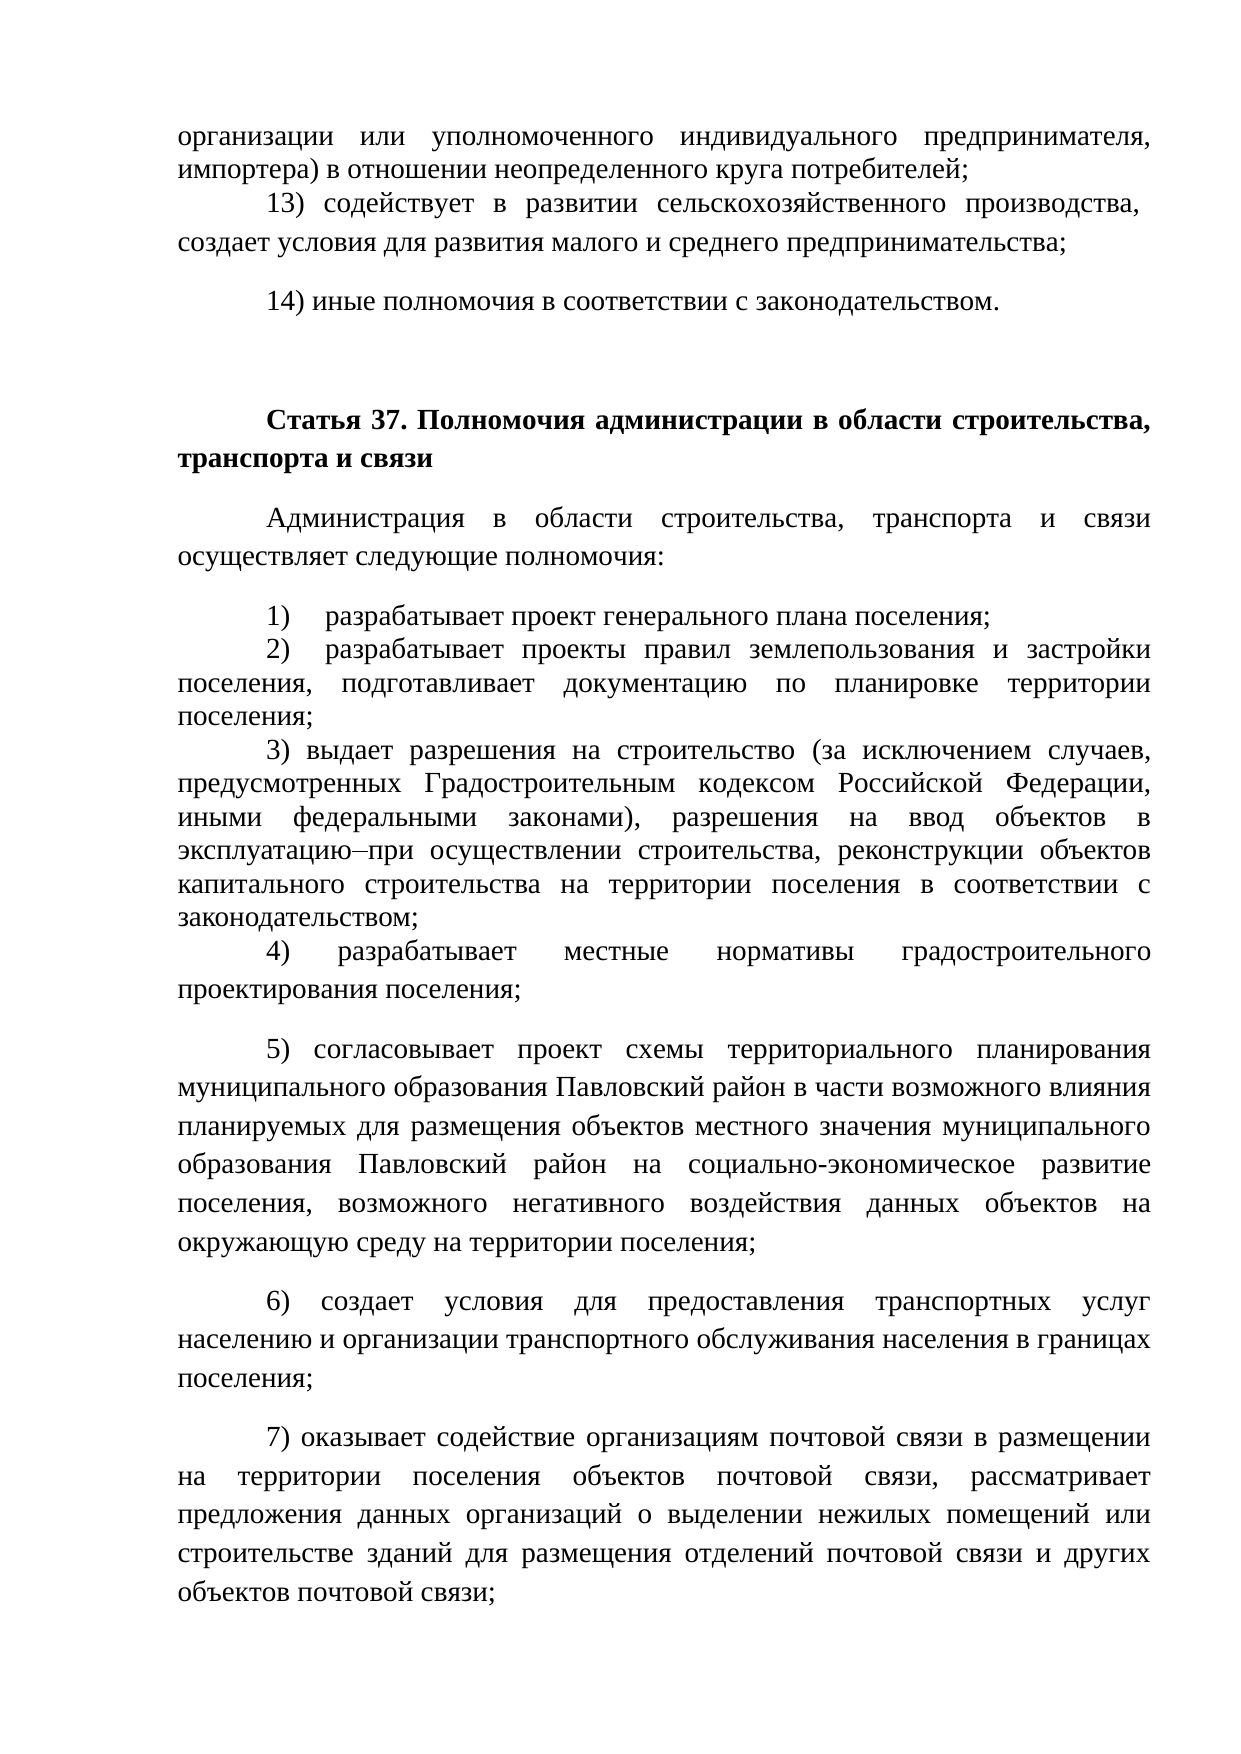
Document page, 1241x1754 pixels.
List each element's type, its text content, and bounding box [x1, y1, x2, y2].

text Статья 37. Полномочия администрации в области строительства, транспорта и связи [177, 402, 1152, 474]
text 14) иные полномочия в соответствии с законодательством. [177, 283, 1141, 317]
list разрабатывает проекты правил землепользования и застройки поселения, подготавливает документацию по планировке территории поселения; [177, 631, 1152, 732]
text 5) согласовывает проект схемы территориального планирования муниципального образования Павловский район в части возможного влияния планируемых для размещения объектов местного значения муниципального образования Павловский район на социально-экономическое развитие поселения, возможного негативного воздействия данных объектов на окружающую среду на территории поселения; [177, 1031, 1152, 1257]
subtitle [177, 118, 1152, 185]
text 13) содействует в развитии сельскохозяйственного производства, создает условия для развития малого и среднего предпринимательства; [177, 185, 1141, 257]
text 4) разрабатывает местные нормативы градостроительного проектирования поселения; [177, 933, 1152, 1005]
text 7) оказывает содействие организациям почтовой связи в размещении на территории поселения объектов почтовой связи, рассматривает предложения данных организаций о выделении нежилых помещений или строительстве зданий для размещения отделений почтовой связи и других объектов почтовой связи; [177, 1419, 1152, 1607]
text 3) выдает разрешения на строительство (за исключением случаев, предусмотренных Градостроительным кодексом Российской Федерации, иными федеральными законами), разрешения на ввод объектов в эксплуатацию при осуществлении строительства, реконструкции объектов капитального строительства на территории поселения в соответствии с законодательством; [177, 732, 1152, 933]
text 6) создает условия для предоставления транспортных услуг населению и организации транспортного обслуживания населения в границах поселения; [177, 1283, 1152, 1394]
list разрабатывает проект генерального плана поселения; [177, 598, 1152, 631]
text Администрация в области строительства, транспорта и связи осуществляет следующие полномочия: [177, 500, 1152, 572]
